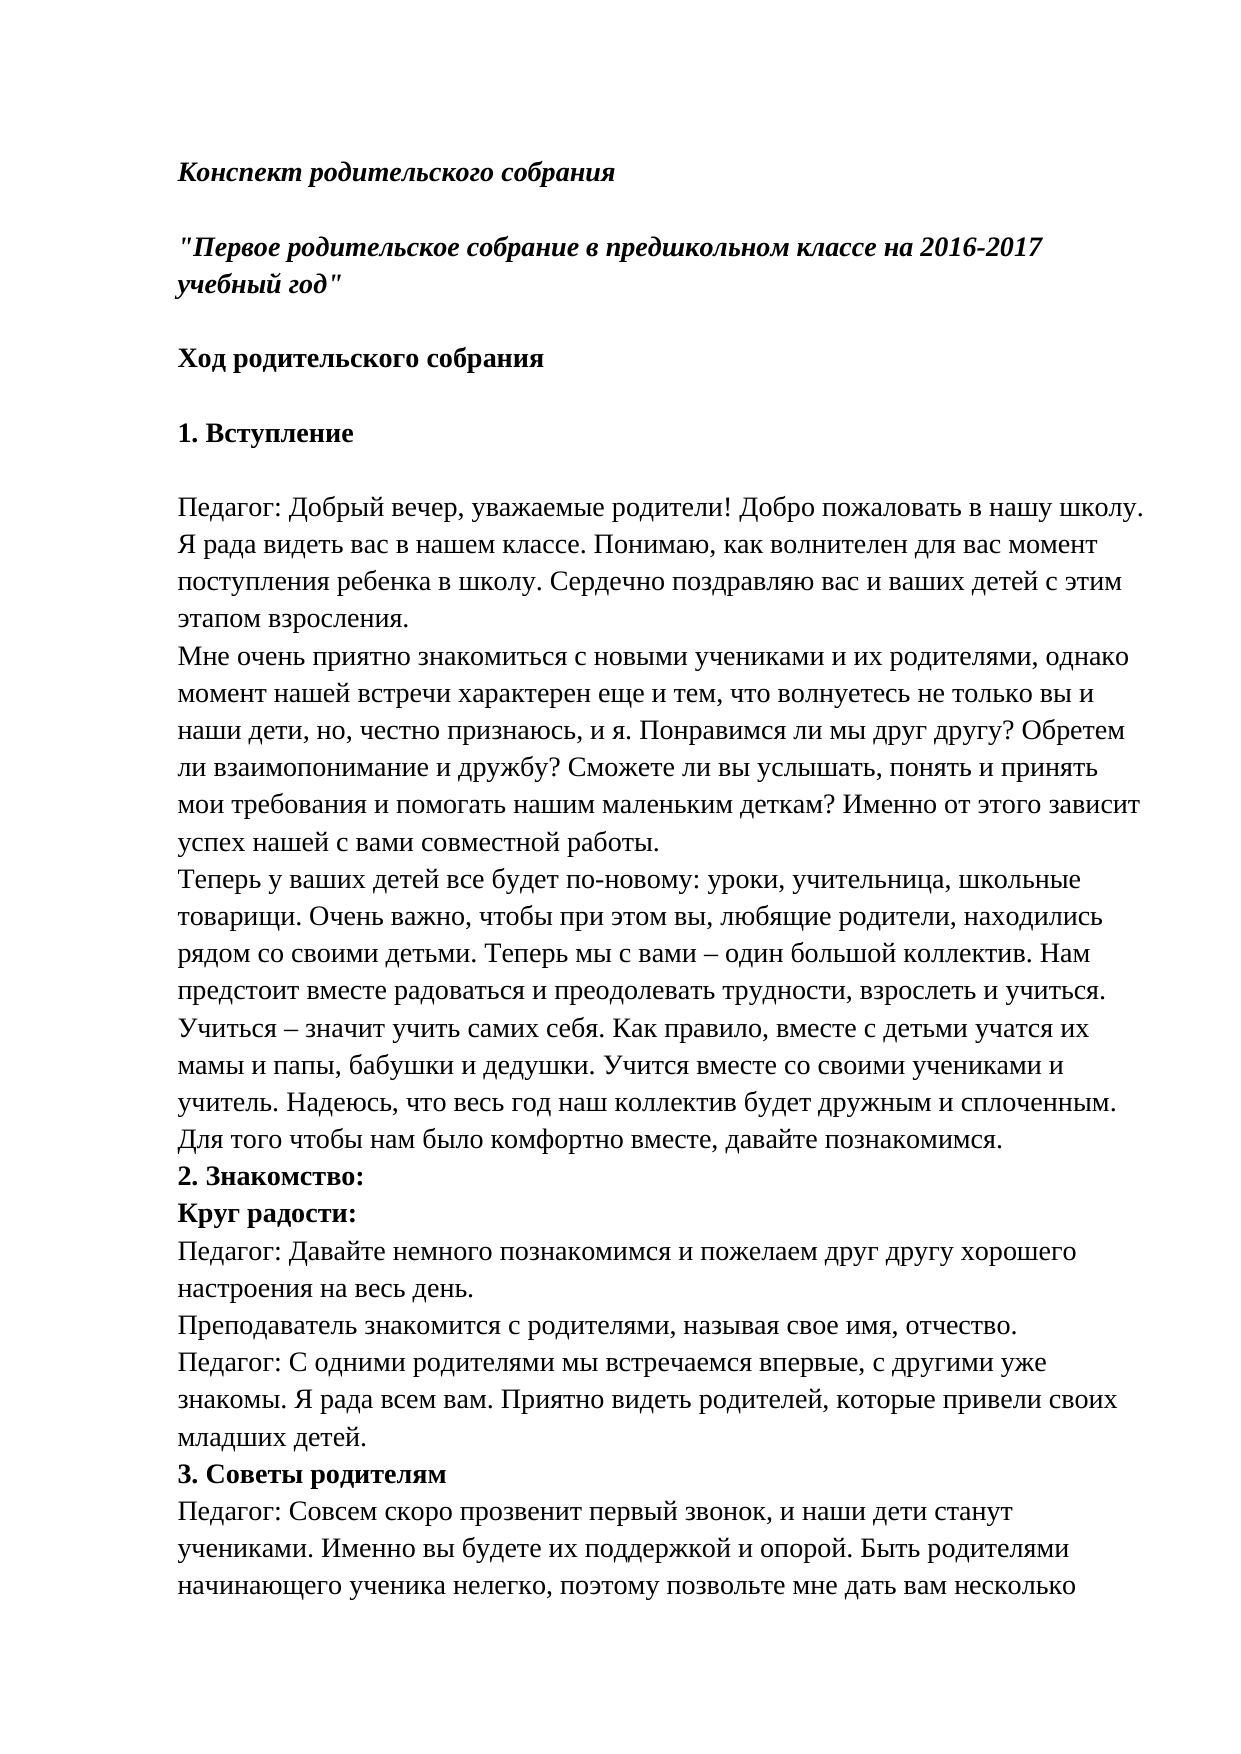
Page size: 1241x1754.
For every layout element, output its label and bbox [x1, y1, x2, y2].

text [177, 118, 1152, 1601]
